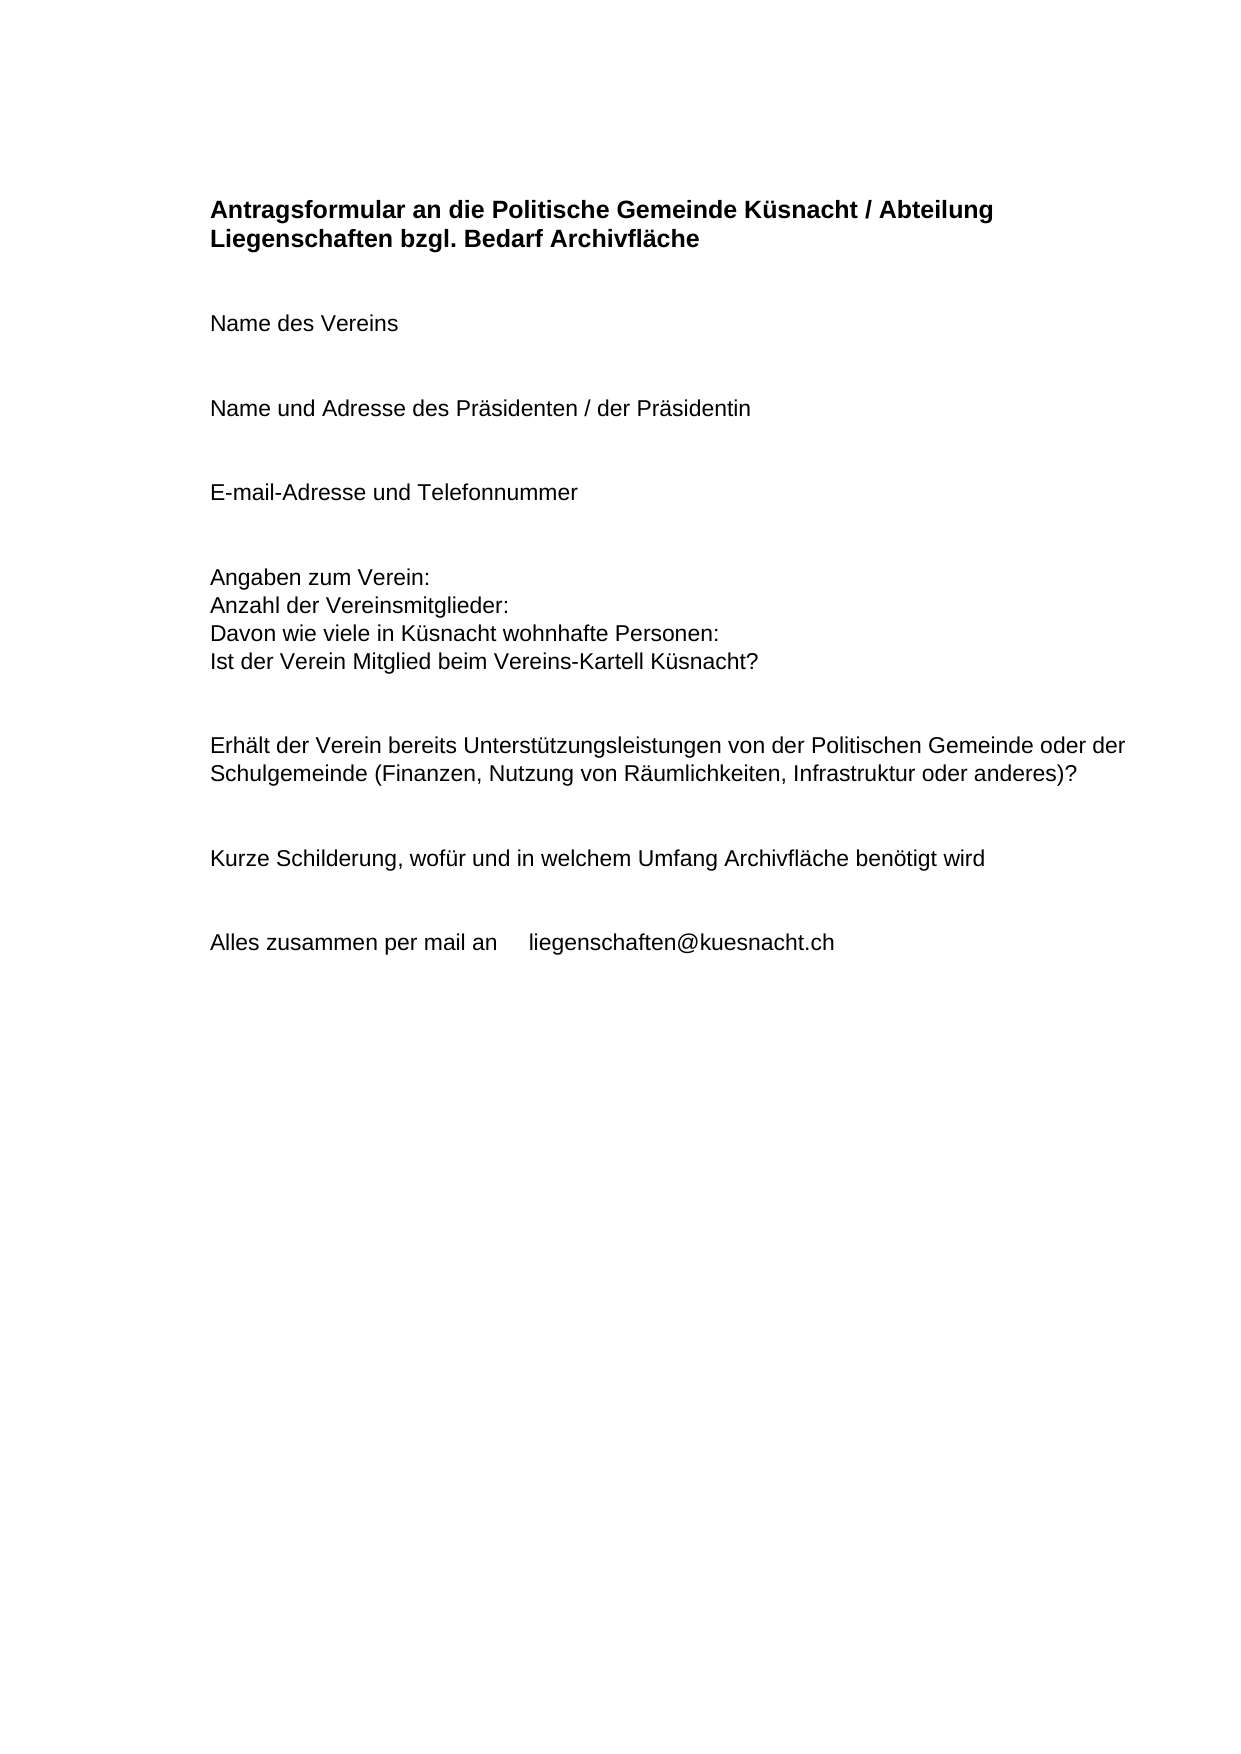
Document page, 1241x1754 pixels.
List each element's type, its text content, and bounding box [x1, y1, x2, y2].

text Name des Vereins [210, 309, 1166, 337]
text Antragsformular an die Politische Gemeinde Küsnacht / Abteilung Liegenschaften bzgl. Bedarf Archivfläche [210, 195, 1166, 252]
text Davon wie viele in Küsnacht wohnhafte Personen: [210, 618, 1166, 646]
text Ist der Verein Mitglied beim Vereins-Kartell Küsnacht? [210, 646, 1166, 674]
text Anzahl der Vereinsmitglieder: [210, 590, 1166, 618]
text Angaben zum Verein: [210, 562, 1166, 590]
text E-mail-Adresse und Telefonnummer [210, 477, 1166, 506]
text Name und Adresse des Präsidenten / der Präsidentin [210, 393, 1166, 421]
text Kurze Schilderung, wofür und in welchem Umfang Archivfläche benötigt wird [210, 843, 1166, 871]
text Erhält der Verein bereits Unterstützungsleistungen von der Politischen Gemeinde oder der Schulgemeinde (Finanzen, Nutzung von Räumlichkeiten, Infrastruktur oder anderes)? [210, 731, 1166, 787]
text Alles zusammen per mail an liegenschaften@kuesnacht.ch [210, 927, 1166, 956]
